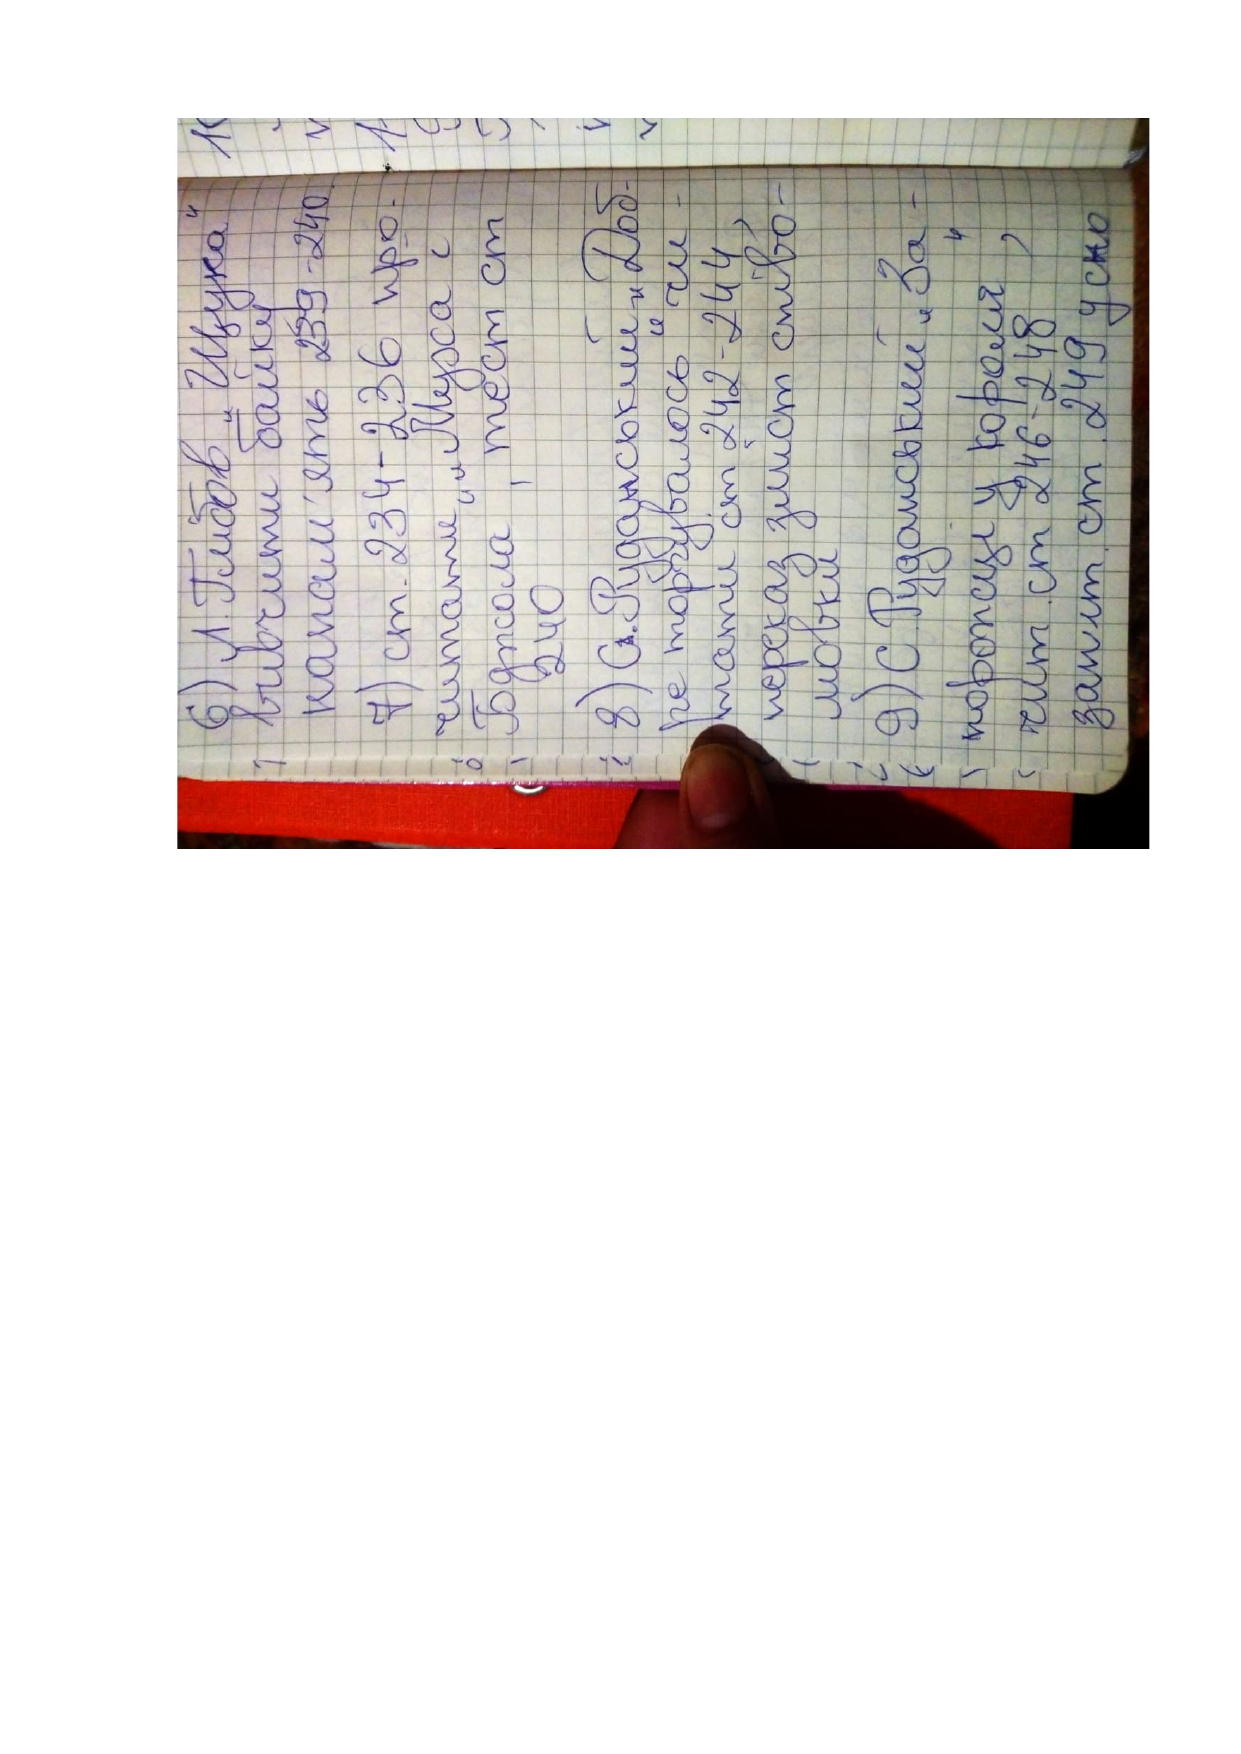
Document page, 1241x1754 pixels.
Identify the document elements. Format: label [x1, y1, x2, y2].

picture [177, 118, 1150, 849]
